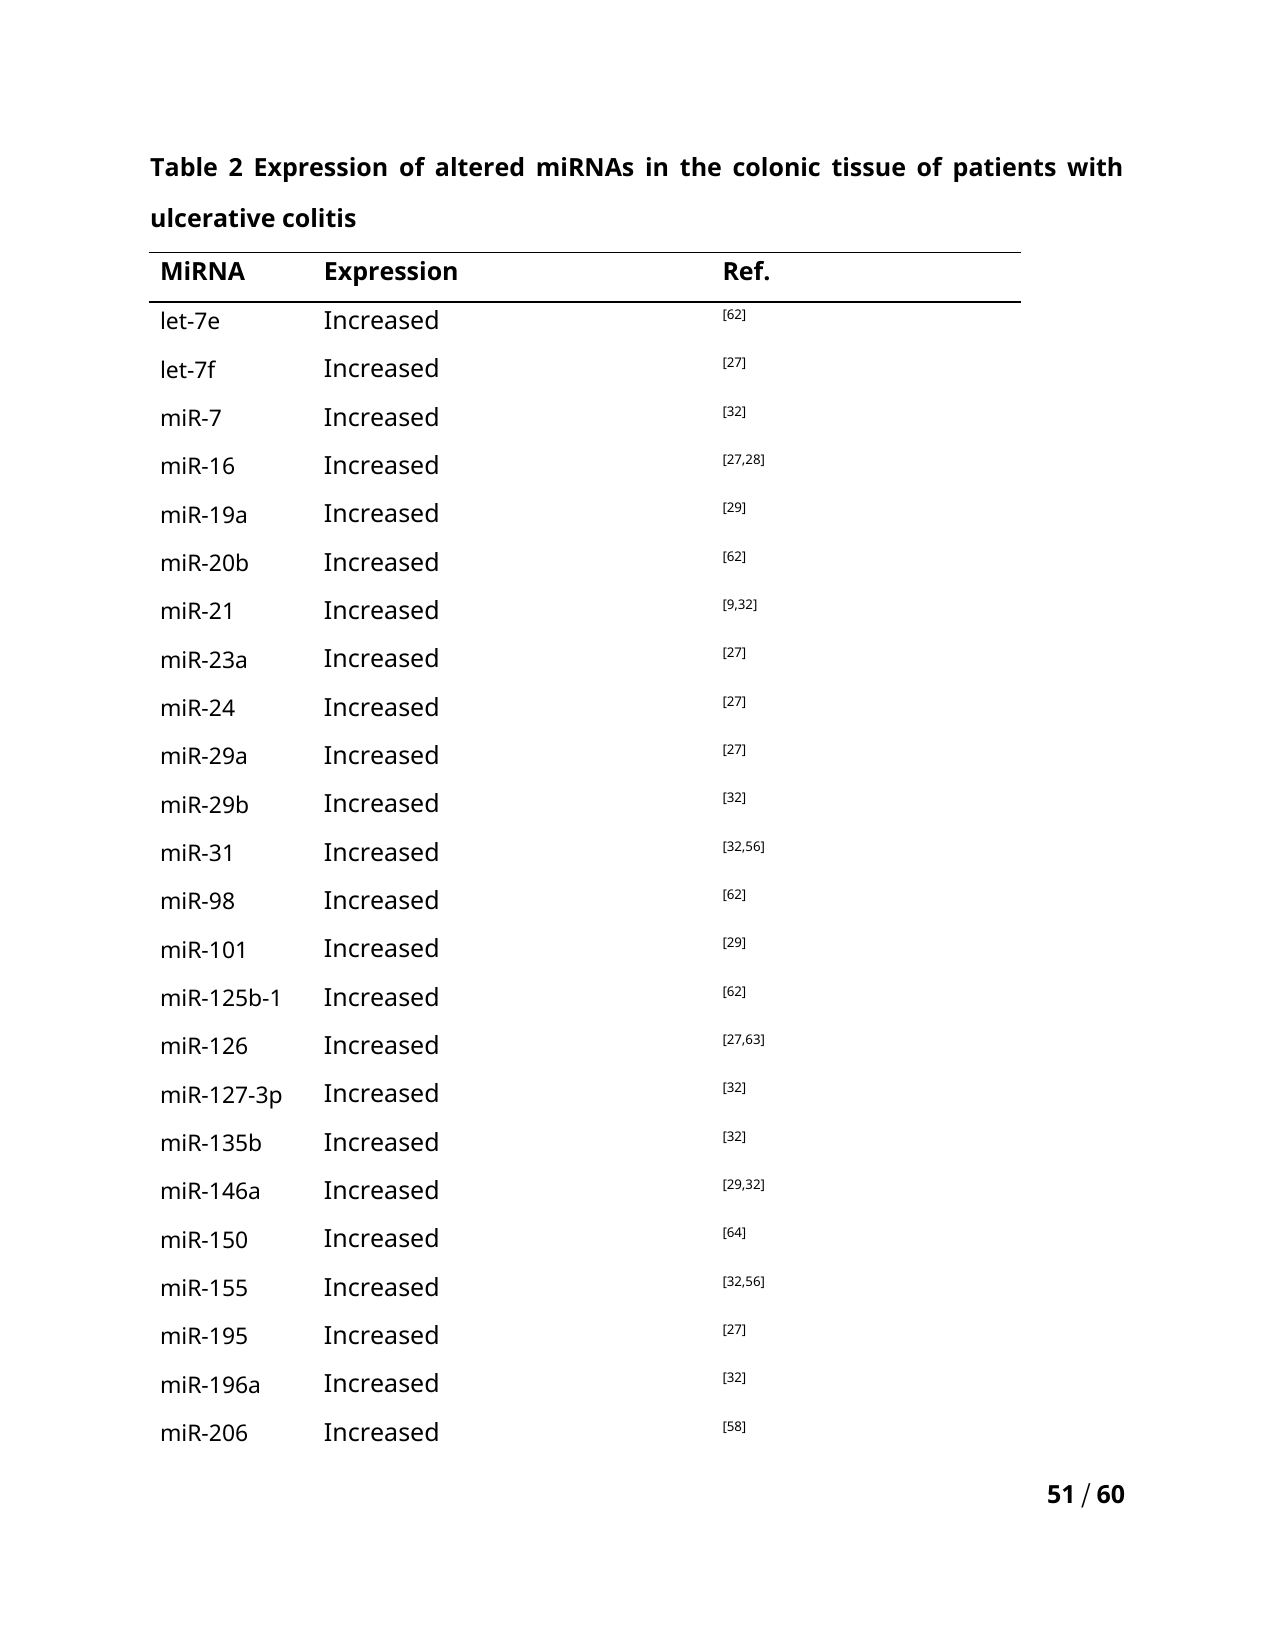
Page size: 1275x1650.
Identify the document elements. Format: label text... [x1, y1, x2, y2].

table_header MiRNA [149, 253, 312, 301]
table_cell miR-101 [149, 931, 312, 979]
table_cell [27] [711, 641, 1021, 689]
table_cell Increased [313, 351, 711, 399]
table_cell Increased [313, 1318, 711, 1366]
table_cell [32,56] [711, 1269, 1021, 1317]
text Table 2 Expression of altered miRNAs in the colonic tissue of patients with ulcerative colitis [150, 150, 1125, 235]
table_cell [32] [711, 1366, 1021, 1414]
table_cell miR-98 [149, 883, 312, 931]
table_cell Increased [313, 883, 711, 931]
table_cell Increased [313, 399, 711, 447]
table_cell miR-20b [149, 544, 312, 592]
table_cell Increased [313, 834, 711, 882]
table_cell miR-29a [149, 738, 312, 786]
table_cell miR-206 [149, 1414, 312, 1462]
table_cell miR-126 [149, 1028, 312, 1076]
table_cell Increased [313, 1028, 711, 1076]
table_cell [9,32] [711, 593, 1021, 641]
table_cell [29] [711, 931, 1021, 979]
table_cell miR-195 [149, 1318, 312, 1366]
table_cell Increased [313, 786, 711, 834]
table_cell [58] [711, 1414, 1021, 1462]
table_cell [62] [711, 883, 1021, 931]
table_cell [27,28] [711, 448, 1021, 496]
table_cell [27] [711, 1318, 1021, 1366]
table_cell miR-127-3p [149, 1076, 312, 1124]
table_cell Increased [313, 738, 711, 786]
table_cell [27] [711, 351, 1021, 399]
table_cell [32] [711, 786, 1021, 834]
table_cell miR-150 [149, 1221, 312, 1269]
table_cell Increased [313, 303, 711, 351]
table_cell [32,56] [711, 834, 1021, 882]
table_cell Increased [313, 544, 711, 592]
table_cell let-7e [149, 303, 312, 351]
table_cell miR-19a [149, 496, 312, 544]
table_header Ref. [711, 253, 1021, 301]
table_cell [29] [711, 496, 1021, 544]
table_cell miR-29b [149, 786, 312, 834]
table_cell Increased [313, 1366, 711, 1414]
table_cell Increased [313, 1076, 711, 1124]
table_cell miR-146a [149, 1173, 312, 1221]
table_cell [27] [711, 689, 1021, 737]
table_cell Increased [313, 1414, 711, 1462]
table_cell miR-23a [149, 641, 312, 689]
table_cell miR-31 [149, 834, 312, 882]
table_cell [32] [711, 1076, 1021, 1124]
table_cell miR-21 [149, 593, 312, 641]
table_cell [32] [711, 1124, 1021, 1172]
table_cell miR-7 [149, 399, 312, 447]
table_cell [29,32] [711, 1173, 1021, 1221]
table_cell Increased [313, 593, 711, 641]
table_cell miR-196a [149, 1366, 312, 1414]
table_cell Increased [313, 1124, 711, 1172]
table_cell miR-16 [149, 448, 312, 496]
table_cell [32] [711, 399, 1021, 447]
table_cell Increased [313, 448, 711, 496]
table_cell let-7f [149, 351, 312, 399]
table_cell [62] [711, 544, 1021, 592]
table_cell Increased [313, 641, 711, 689]
table_cell [27] [711, 738, 1021, 786]
table_cell Increased [313, 1269, 711, 1317]
table_cell [62] [711, 303, 1021, 351]
table_header Expression [313, 253, 711, 301]
table_cell miR-24 [149, 689, 312, 737]
table_cell [64] [711, 1221, 1021, 1269]
table_cell Increased [313, 689, 711, 737]
table_cell [62] [711, 979, 1021, 1027]
table_cell Increased [313, 1221, 711, 1269]
table_cell miR-125b-1 [149, 979, 312, 1027]
table_cell Increased [313, 1173, 711, 1221]
table_cell Increased [313, 496, 711, 544]
table_cell miR-155 [149, 1269, 312, 1317]
table_cell miR-135b [149, 1124, 312, 1172]
table_cell Increased [313, 979, 711, 1027]
table_cell Increased [313, 931, 711, 979]
table_cell [27,63] [711, 1028, 1021, 1076]
